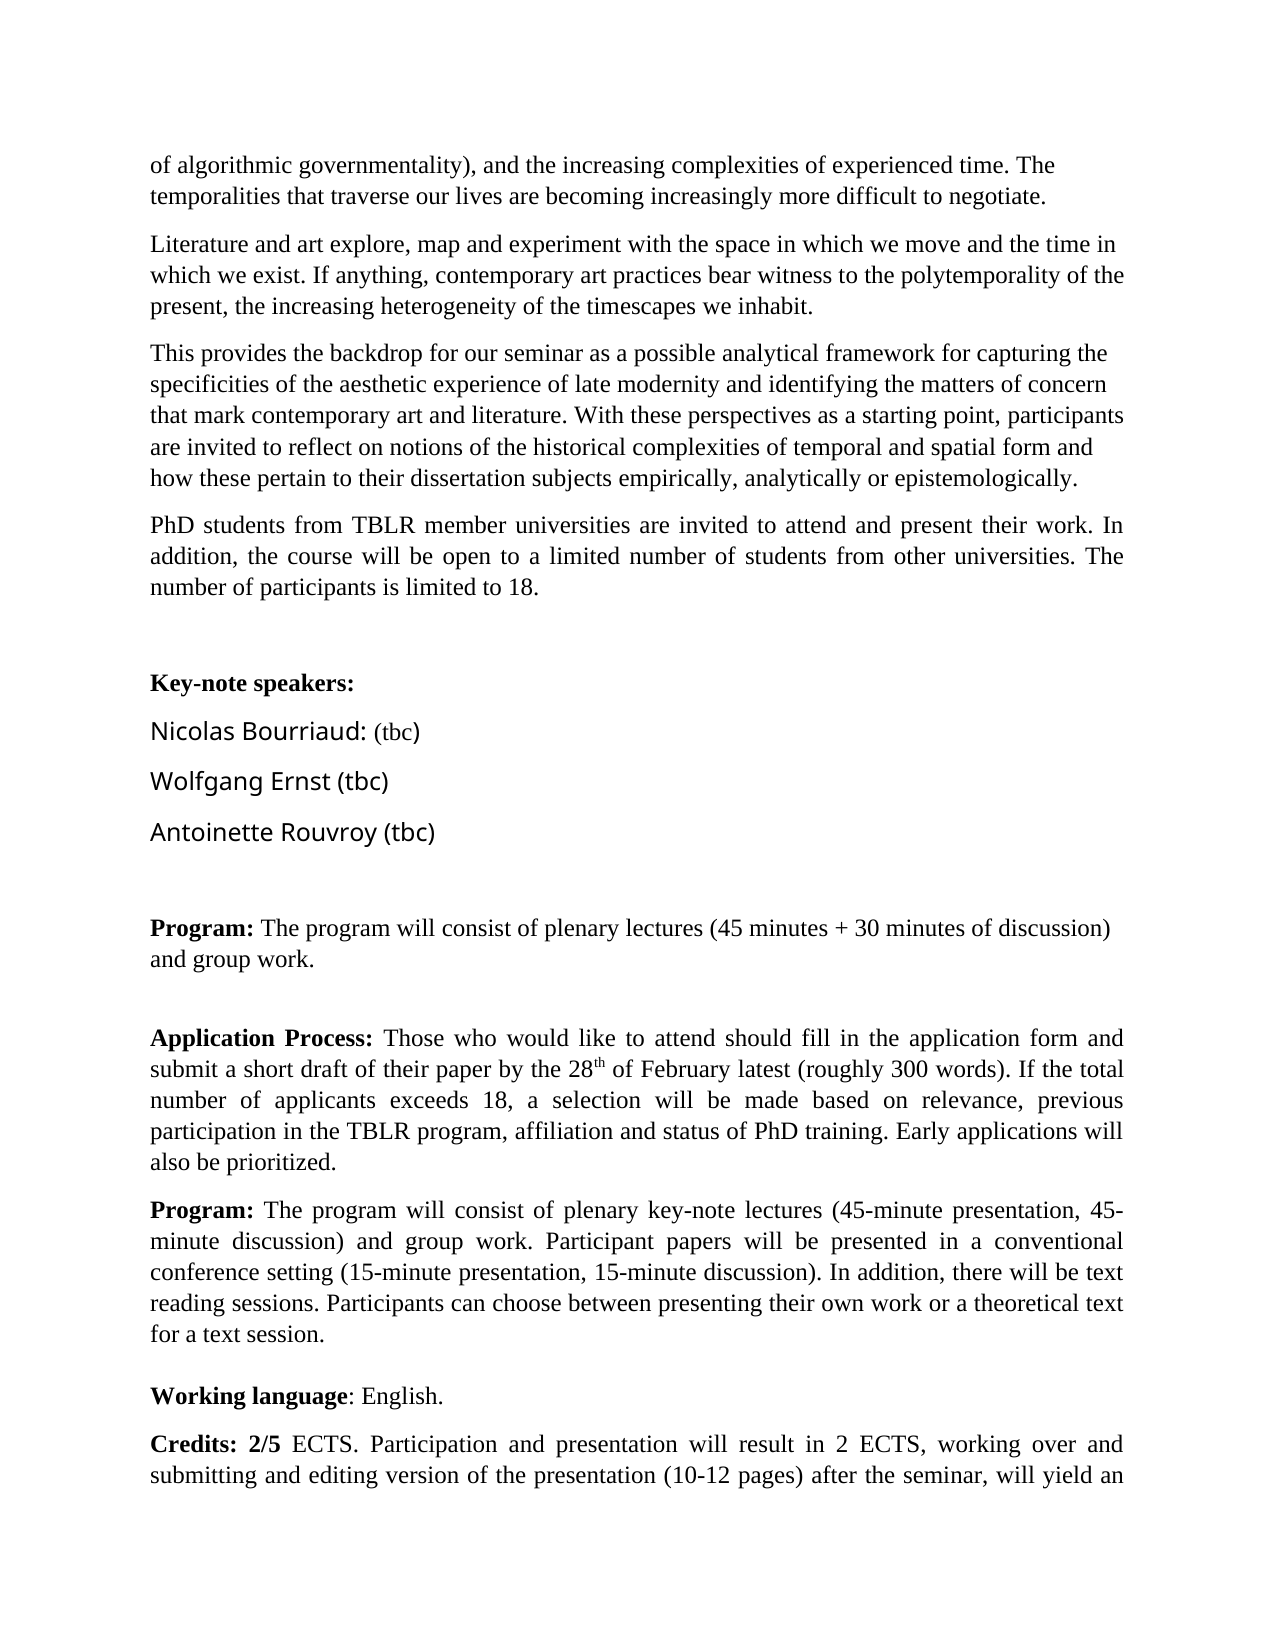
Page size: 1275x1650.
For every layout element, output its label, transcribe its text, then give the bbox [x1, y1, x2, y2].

text Key-note speakers: [150, 668, 1125, 697]
text PhD students from TBLR member universities are invited to attend and present their work. In addition, the course will be open to a limited number of students from other universities. The number of participants is limited to 18. [150, 510, 1125, 601]
text Working language: English. [150, 1381, 1125, 1410]
text This provides the backdrop for our seminar as a possible analytical framework for capturing the specificities of the aesthetic experience of late modernity and identifying the matters of concern that mark contemporary art and literature. With these perspectives as a starting point, participants are invited to reflect on notions of the historical complexities of temporal and spatial form and how these pertain to their dissertation subjects empirically, analytically or epistemologically. [150, 338, 1125, 491]
text Wolfgang Ernst (tbc) [150, 764, 1125, 798]
text Nicolas Bourriaud: (tbc) [150, 713, 1125, 747]
text Program: The program will consist of plenary key-note lectures (45-minute presentation, 45-minute discussion) and group work. Participant papers will be presented in a conventional conference setting (15-minute presentation, 15-minute discussion). In addition, there will be text reading sessions. Participants can choose between presenting their own work or a theoretical text for a text session. [150, 1195, 1125, 1348]
text Literature and art explore, map and experiment with the space in which we move and the time in which we exist. If anything, contemporary art practices bear witness to the polytemporality of the present, the increasing heterogeneity of the timescapes we inhabit. [150, 229, 1125, 319]
text Application Process: Those who would like to attend should fill in the application form and submit a short draft of their paper by the 28th of February latest (roughly 300 words). If the total number of applicants exceeds 18, a selection will be made based on relevance, previous participation in the TBLR program, affiliation and status of PhD training. Early applications will also be prioritized. [150, 1023, 1125, 1176]
text Program: The program will consist of plenary lectures (45 minutes + 30 minutes of discussion) and group work. [150, 913, 1125, 973]
text Antoinette Rouvroy (tbc) [150, 815, 1125, 849]
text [150, 1429, 1125, 1489]
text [150, 150, 1125, 210]
